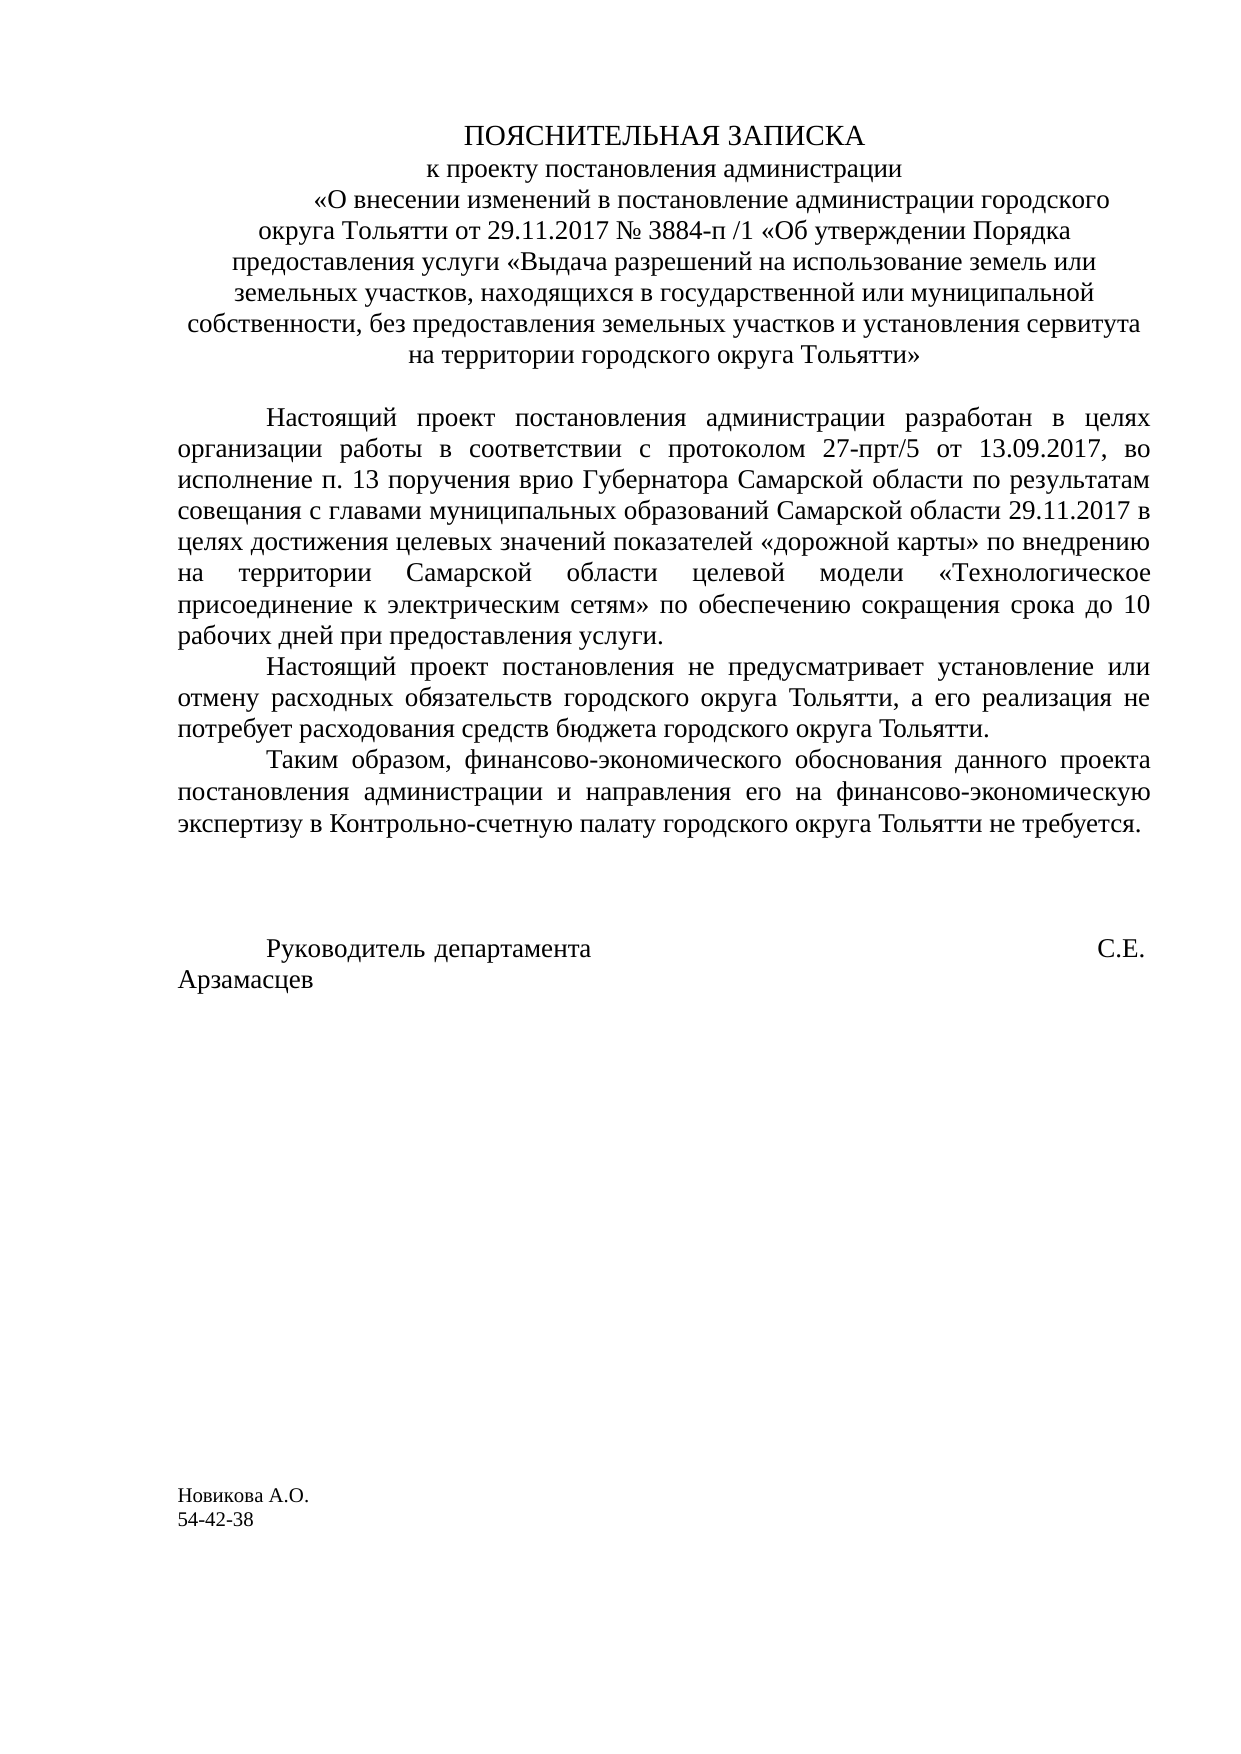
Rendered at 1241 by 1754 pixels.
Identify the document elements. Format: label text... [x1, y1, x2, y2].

text к проекту постановления администрации [177, 152, 1152, 183]
text «О внесении изменений в постановление администрации городского округа Тольятти от 29.11.2017 № 3884-п /1 «Об утверждении Порядка предоставления услуги «Выдача разрешений на использование земель или земельных участков, находящихся в государственной или муниципальной собственности, без предоставления земельных участков и установления сервитута на территории городского округа Тольятти» [177, 183, 1152, 370]
text Новикова А.О. [177, 1483, 1152, 1507]
text 54-42-38 [177, 1507, 1152, 1531]
text Настоящий проект постановления не предусматривает установление или отмену расходных обязательств городского округа Тольятти, а его реализация не потребует расходования средств бюджета городского округа Тольятти. [177, 650, 1152, 743]
text ПОЯСНИТЕЛЬНАЯ ЗАПИСКА [177, 118, 1152, 152]
text Руководитель департамента С.Е. Арзамасцев [177, 932, 1152, 994]
text Таким образом, финансово-экономического обоснования данного проекта постановления администрации и направления его на финансово-экономическую экспертизу в Контрольно-счетную палату городского округа Тольятти не требуется. [177, 743, 1152, 839]
text Настоящий проект постановления администрации разработан в целях организации работы в соответствии с протоколом 27-прт/5 от 13.09.2017, во исполнение п. 13 поручения врио Губернатора Самарской области по результатам совещания с главами муниципальных образований Самарской области 29.11.2017 в целях достижения целевых значений показателей «дорожной карты» по внедрению на территории Самарской области целевой модели «Технологическое присоединение к электрическим сетям» по обеспечению сокращения срока до 10 рабочих дней при предоставления услуги. [177, 401, 1152, 650]
